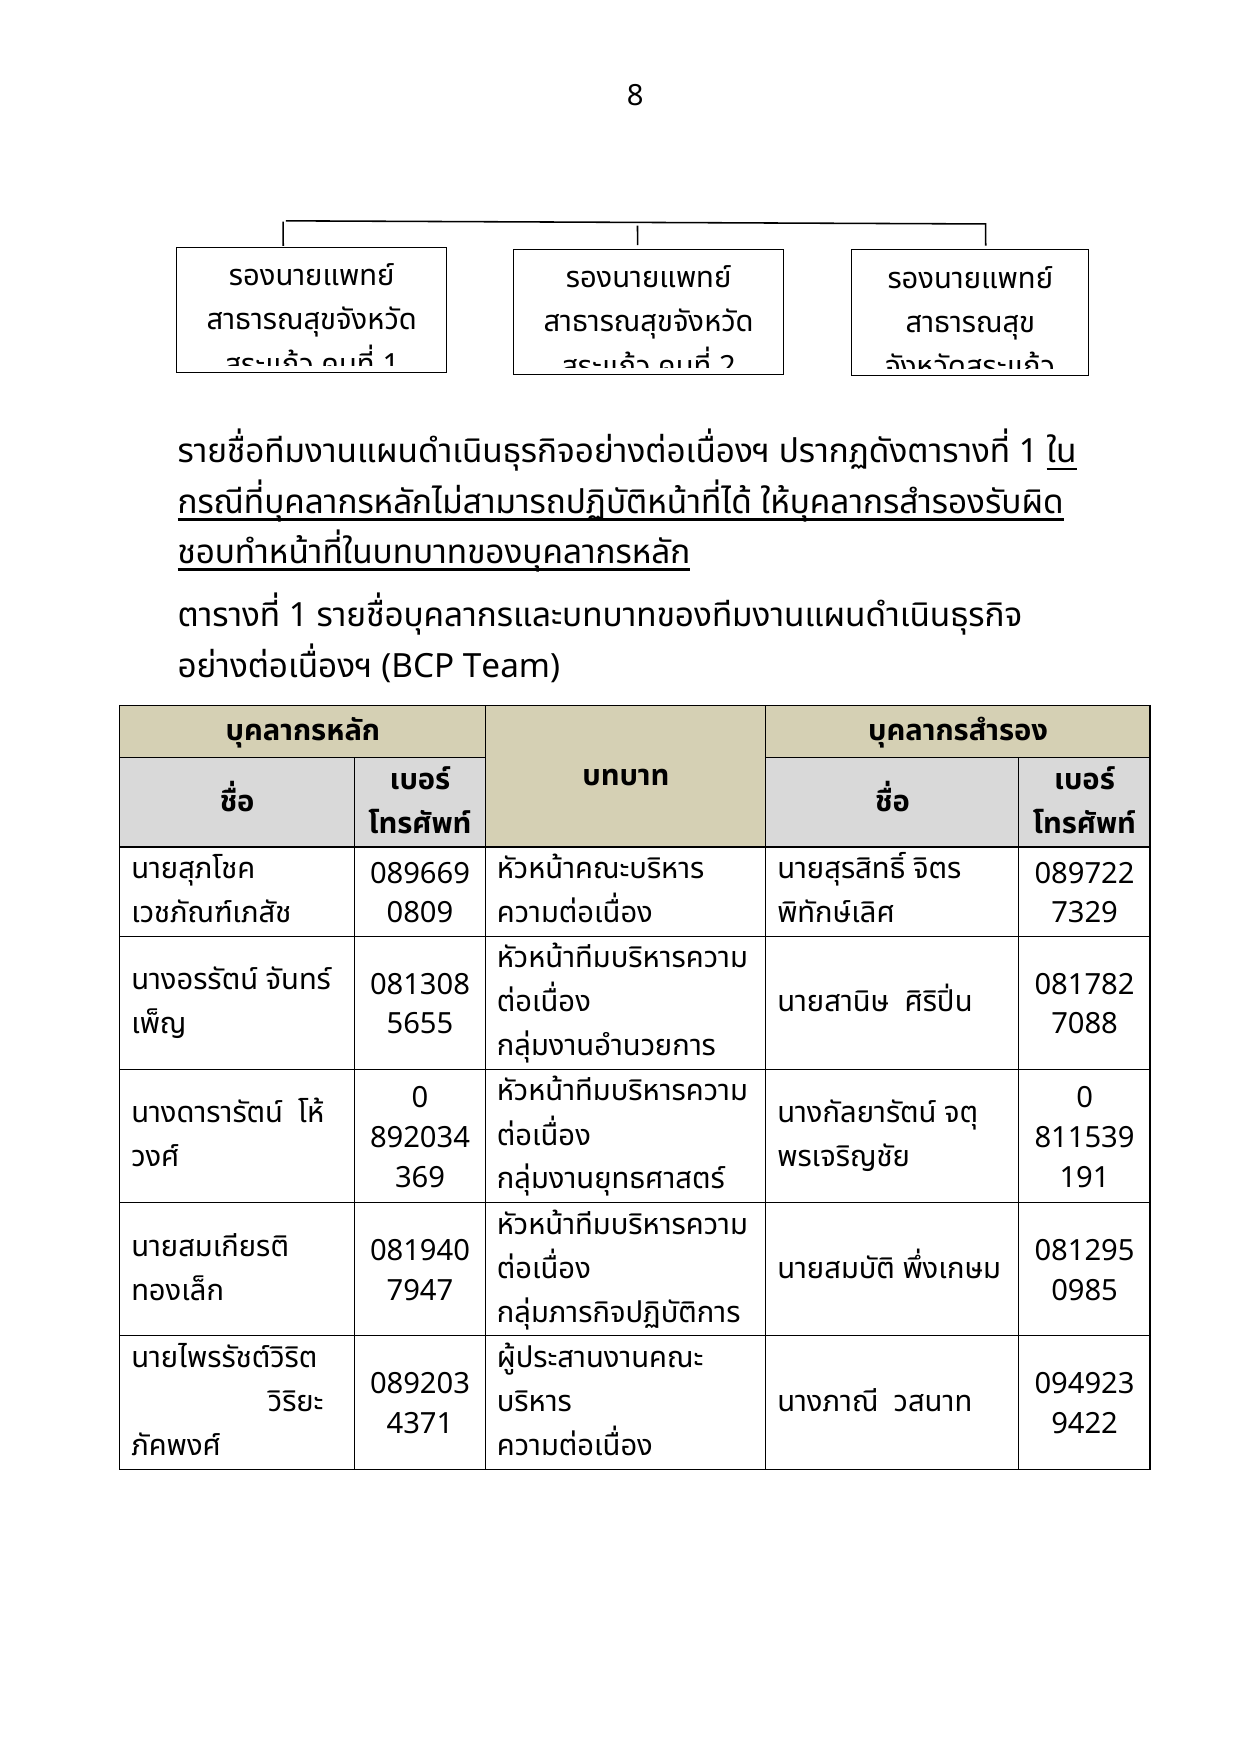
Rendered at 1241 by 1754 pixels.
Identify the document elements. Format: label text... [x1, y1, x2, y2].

table_cell หัวหน้าคณะบริหารความต่อเนื่อง [486, 848, 765, 936]
table_cell นางภาณี วสนาท [766, 1336, 1018, 1468]
table_header บุคลากรหลัก [120, 706, 485, 757]
table_cell 0813085655 [355, 937, 485, 1069]
table_cell หัวหน้าทีมบริหารความต่อเนื่อง กลุ่มงานยุทธศาสตร์ [486, 1070, 765, 1202]
table_cell นางดารารัตน์ โห้วงศ์ [120, 1070, 354, 1202]
table_cell นายไพรรัชต์วิริต วิริยะภัคพงศ์ [120, 1336, 354, 1468]
table_cell เบอร์โทรศัพท์ [355, 758, 485, 846]
table_cell นางกัลยารัตน์ จตุพรเจริญชัย [766, 1070, 1018, 1202]
table_header บุคลากรสำรอง [766, 706, 1149, 757]
table_cell เบอร์โทรศัพท์ [1019, 758, 1149, 846]
table_cell 0811539191 [1019, 1070, 1149, 1202]
table_cell นางอรรัตน์ จันทร์เพ็ญ [120, 937, 354, 1069]
table_cell 0892034369 [355, 1070, 485, 1202]
table_cell 0819407947 [355, 1203, 485, 1335]
table_cell 0896690809 [355, 848, 485, 936]
table_cell นายสุภโชค เวชภัณฑ์เภสัช [120, 848, 354, 936]
table_cell นายสุรสิทธิ์ จิตรพิทักษ์เลิศ [766, 848, 1018, 936]
table_cell นายสมบัติ พึ่งเกษม [766, 1203, 1018, 1335]
table_cell ผู้ประสานงานคณะบริหาร ความต่อเนื่อง [486, 1336, 765, 1468]
table_header บทบาท [486, 706, 765, 846]
table_cell 0812950985 [1019, 1203, 1149, 1335]
table_cell ชื่อ [120, 758, 354, 846]
table_cell หัวหน้าทีมบริหารความต่อเนื่อง กลุ่มภารกิจปฏิบัติการ [486, 1203, 765, 1335]
text รายชื่อทีมงานแผนดำเนินธุรกิจอย่างต่อเนื่องฯ ปรากฏดังตารางที่ 1 ในกรณีที่บุคลากรหลักไม่สามารถปฏิบัติหน้าที่ได้ ให้บุคลากรสำรองรับผิดชอบทำหน้าที่ในบทบาทของบุคลากรหลัก [177, 427, 1092, 578]
table_cell ชื่อ [766, 758, 1018, 846]
table_cell 0817827088 [1019, 937, 1149, 1069]
table_cell 0892034371 [355, 1336, 485, 1468]
table_cell 0897227329 [1019, 848, 1149, 936]
table_cell หัวหน้าทีมบริหารความต่อเนื่อง กลุ่มงานอำนวยการ [486, 937, 765, 1069]
table_cell นายสานิษ ศิริปิ่น [766, 937, 1018, 1069]
text ตารางที่ 1 รายชื่อบุคลากรและบทบาทของทีมงานแผนดำเนินธุรกิจอย่างต่อเนื่องฯ (BCP Team) [177, 591, 1092, 692]
table_cell 0949239422 [1019, 1336, 1149, 1468]
table_cell นายสมเกียรติ ทองเล็ก [120, 1203, 354, 1335]
